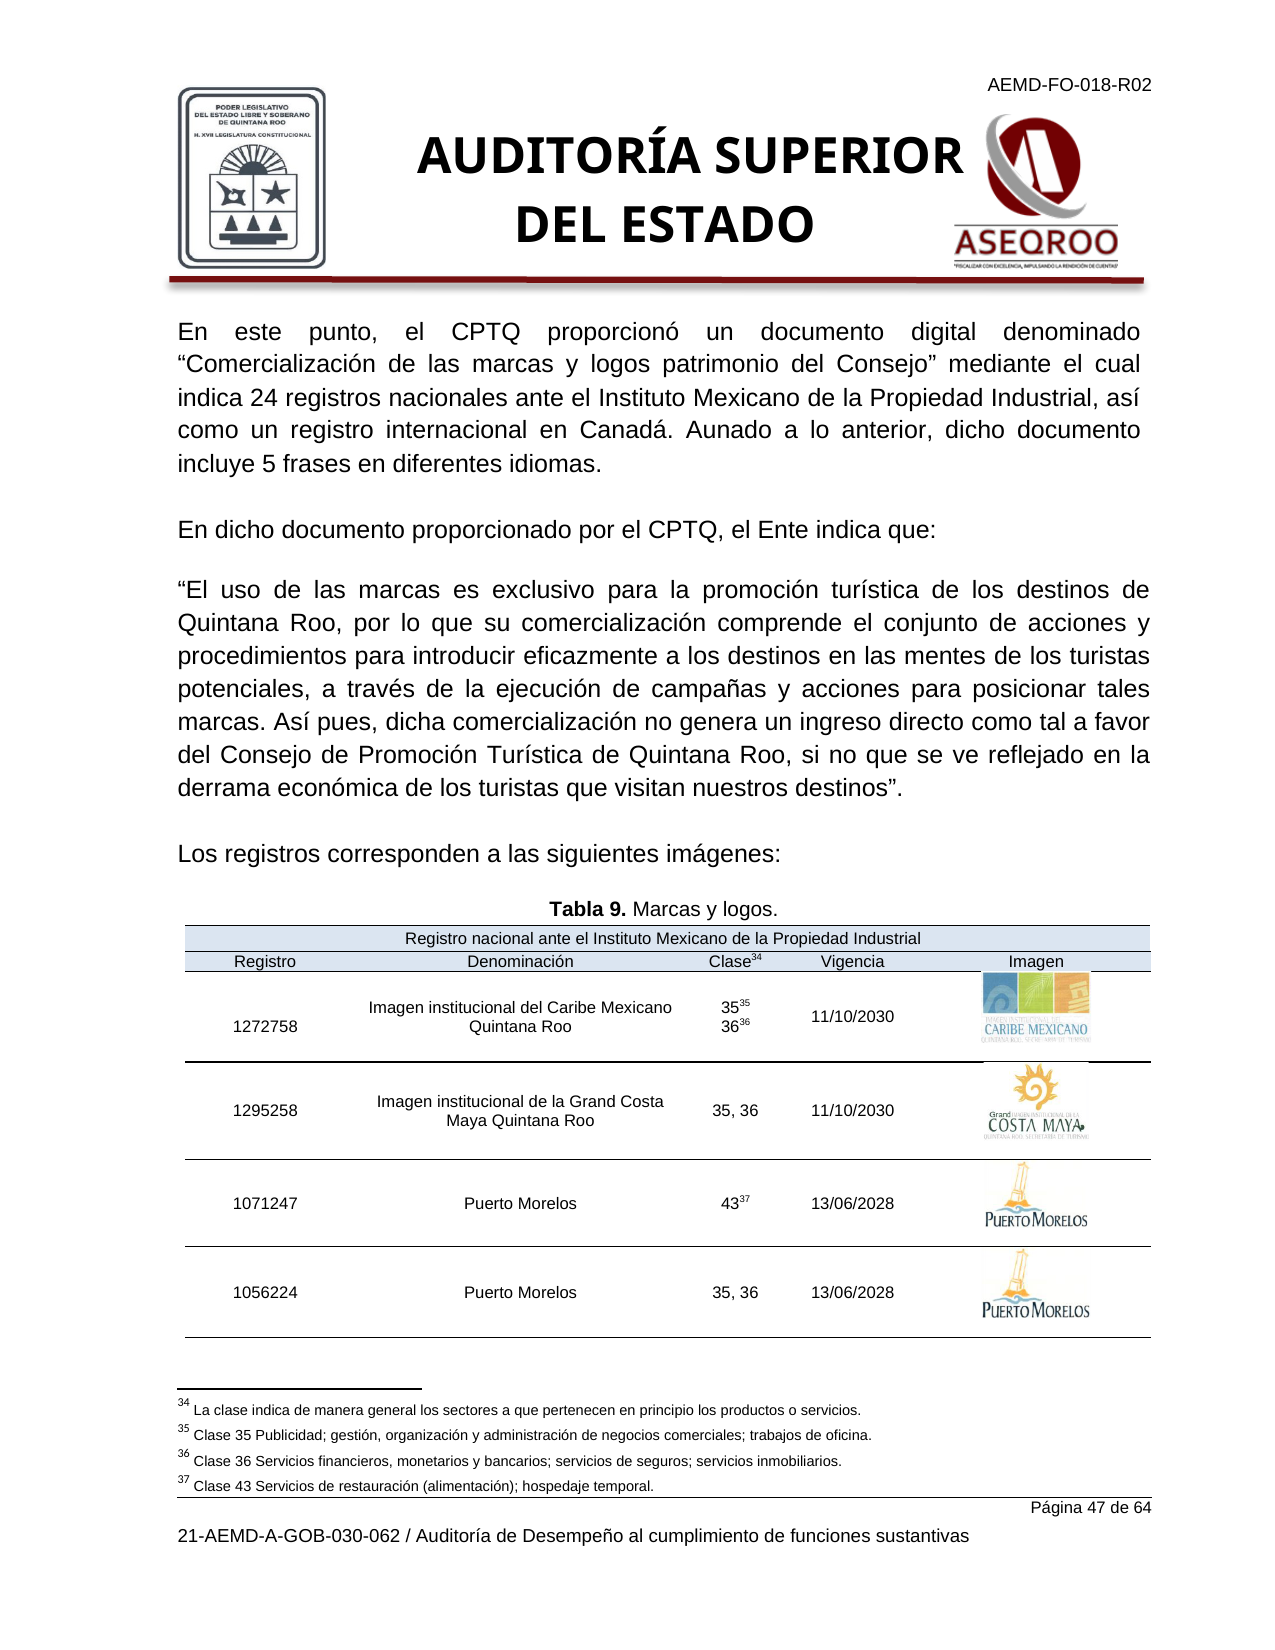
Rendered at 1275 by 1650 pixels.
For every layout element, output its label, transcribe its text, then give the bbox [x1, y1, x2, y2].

table_cell [931, 1247, 1151, 1337]
table_header Registro nacional ante el Instituto Mexicano de la Propiedad Industrial [185, 926, 1150, 951]
picture [177, 85, 326, 269]
table_cell Clase [696, 952, 784, 971]
table_cell Puerto Morelos [354, 1247, 696, 1337]
text En dicho documento proporcionado por el CPTQ, el Ente indica que: [177, 514, 1152, 543]
text Los registros corresponden a las siguientes imágenes: [177, 839, 1142, 868]
table_cell 11/10/2030 [784, 972, 931, 1061]
table_cell Imagen [931, 952, 1151, 971]
text “El uso de las marcas es exclusivo para la promoción turística de los destinos de Quintana Roo, por lo que su comercialización comprende el conjunto de acciones y procedimientos para introducir eficazmente a los destinos en las mentes de los turistas potenciales, a través de la ejecución de campañas y acciones para posicionar tales marcas. Así pues, dicha comercialización no genera un ingreso directo como tal a favor del Consejo de Promoción Turística de Quintana Roo, si no que se ve reflejado en la derrama económica de los turistas que visitan nuestros destinos”. [177, 575, 1152, 802]
table_cell Puerto Morelos [354, 1160, 696, 1246]
text En este punto, el CPTQ proporcionó un documento digital denominado “Comercialización de las marcas y logos patrimonio del Consejo” mediante el cual indica 24 registros nacionales ante el Instituto Mexicano de la Propiedad Industrial, así como un registro internacional en Canadá. Aunado a lo anterior, dicho documento incluye 5 frases en diferentes idiomas. [177, 316, 1142, 477]
table_cell 1295258 [185, 1063, 354, 1159]
table_cell Vigencia [784, 952, 931, 971]
table_cell 13/06/2028 [784, 1247, 931, 1337]
table_cell 35, 36 [696, 1063, 784, 1159]
table_cell Denominación [354, 952, 696, 971]
table_cell [931, 1160, 1151, 1246]
table_cell [931, 1063, 1151, 1159]
table_cell 1056224 [185, 1247, 354, 1337]
table_cell 11/10/2030 [784, 1063, 931, 1159]
table_cell 1071247 [185, 1160, 354, 1246]
table_cell 35, 36 [696, 1247, 784, 1337]
table_cell Imagen institucional de la Grand Costa Maya Quintana Roo [354, 1063, 696, 1159]
table_cell 13/06/2028 [784, 1160, 931, 1246]
table_cell 1272758 [185, 972, 354, 1061]
text Tabla 9. Marcas y logos. [185, 897, 1142, 921]
table_cell 43 [696, 1160, 784, 1246]
table_cell Imagen institucional del Caribe Mexicano Quintana Roo [354, 972, 696, 1061]
picture [954, 114, 1118, 269]
table_cell [931, 972, 1151, 1061]
table_cell 35 36 [696, 972, 784, 1061]
table_cell Registro [185, 952, 354, 971]
